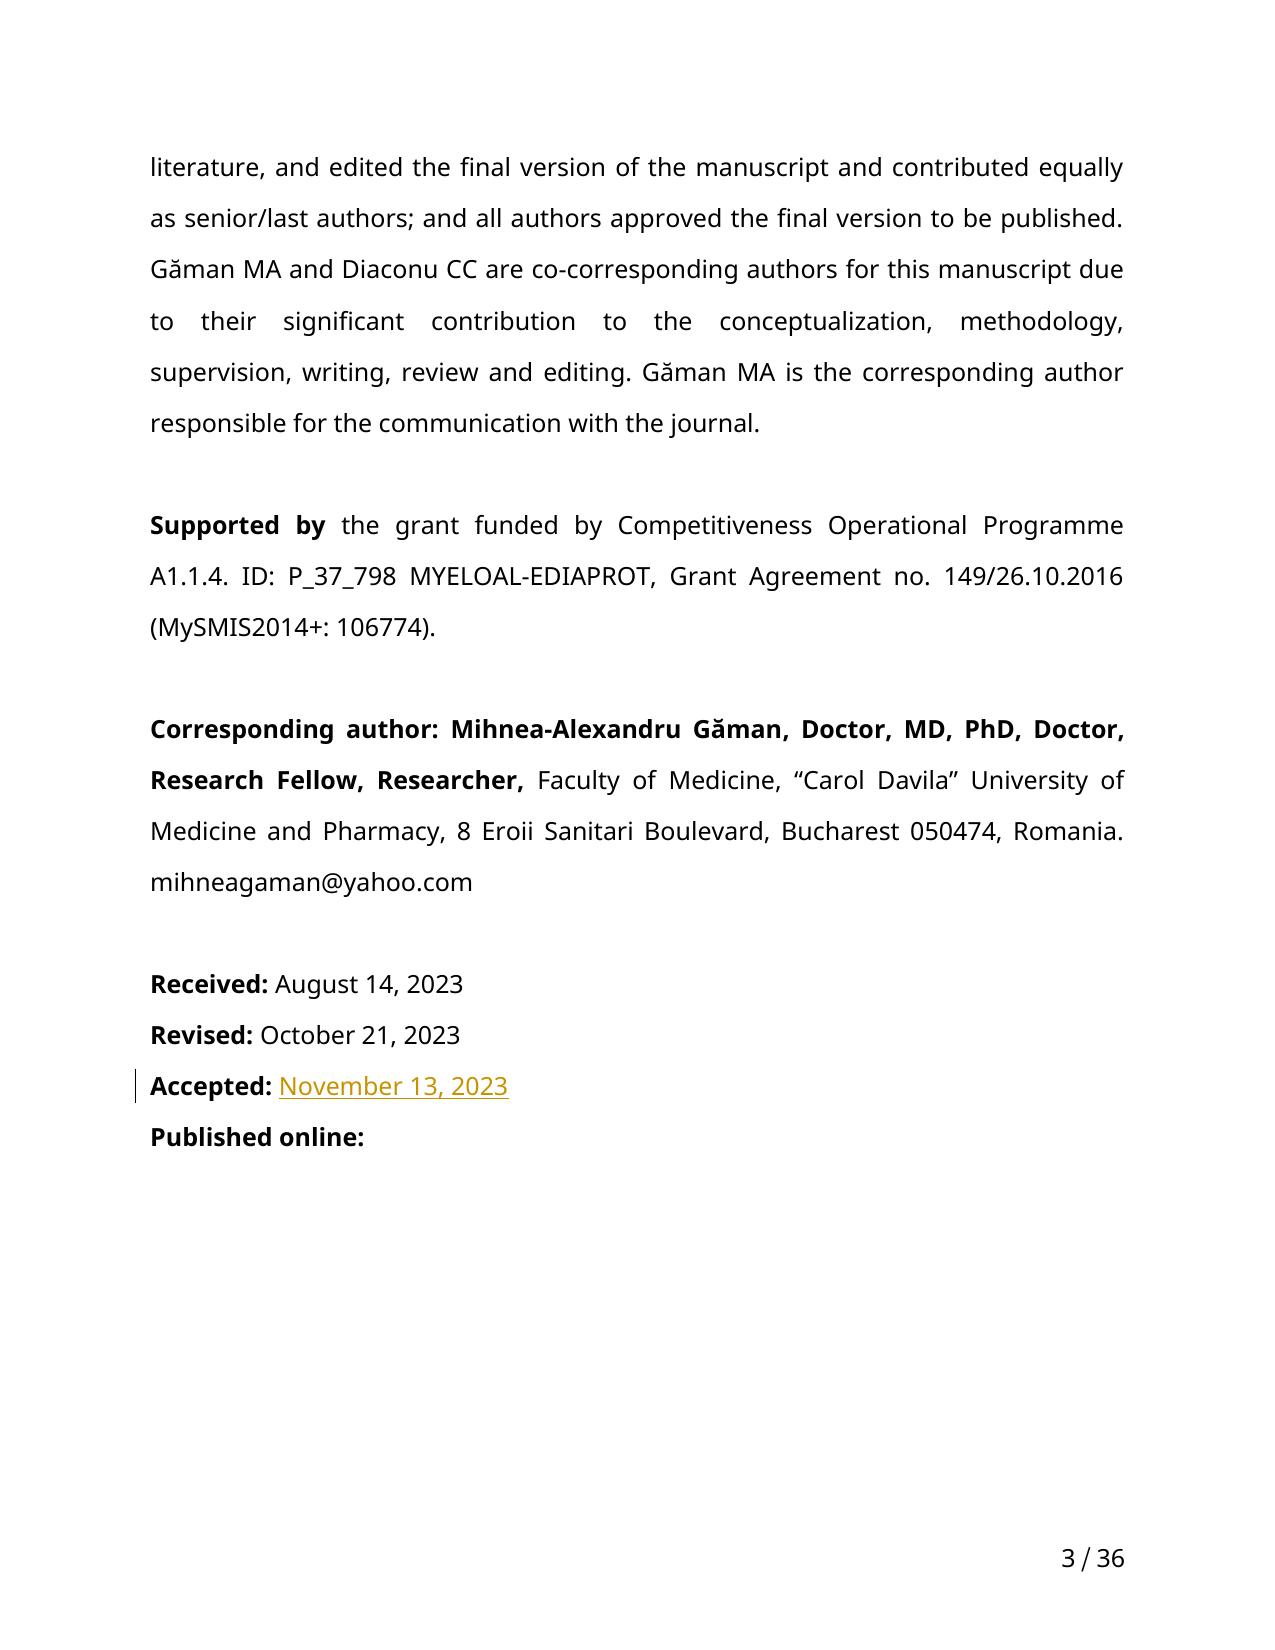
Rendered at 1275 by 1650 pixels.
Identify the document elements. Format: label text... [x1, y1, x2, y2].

text Corresponding author: Mihnea-Alexandru Găman, Doctor, MD, PhD, Doctor, Research Fellow, Researcher, Faculty of Medicine, “Carol Davila” University of Medicine and Pharmacy, 8 Eroii Sanitari Boulevard, Bucharest 050474, Romania. mihneagaman@yahoo.com [150, 711, 1125, 899]
text Supported by the grant funded by Competitiveness Operational Programme A1.1.4. ID: P_37_798 MYELOAL-EDIAPROT, Grant Agreement no. 149/26.10.2016 (MySMIS2014+: 106774). [150, 507, 1125, 643]
text Accepted: [150, 1069, 1125, 1103]
text Revised: October 21, 2023 [150, 1018, 1125, 1052]
text Received: August 14, 2023 [150, 967, 1125, 1001]
text Published online: [150, 1120, 1125, 1154]
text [150, 150, 1125, 439]
